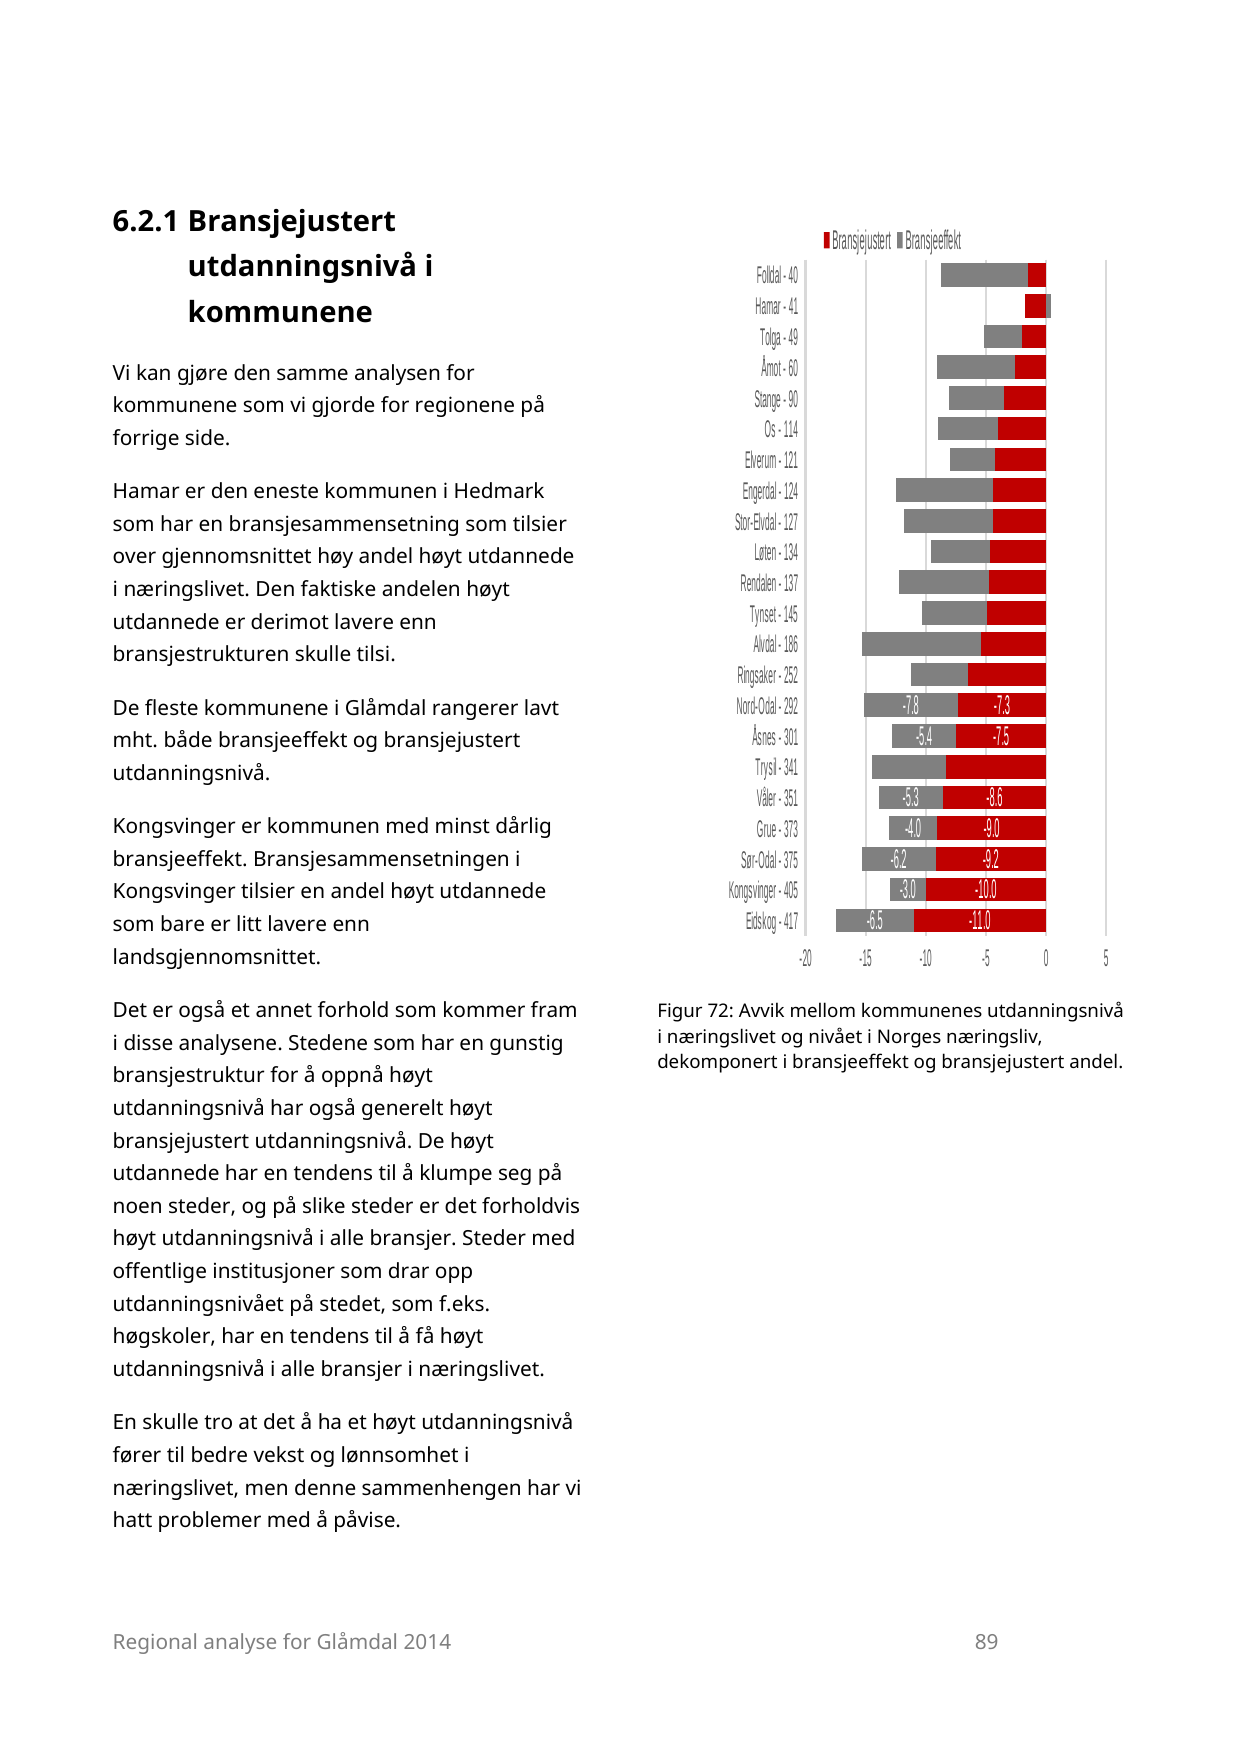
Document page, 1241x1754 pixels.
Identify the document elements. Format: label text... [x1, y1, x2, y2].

text Figur 72: Avvik mellom kommunenes utdanningsnivå i næringslivet og nivået i Norges næringsliv, dekomponert i bransjeeffekt og bransjejustert andel. [657, 997, 1128, 1074]
text De fleste kommunene i Glåmdal rangerer lavt mht. både bransjeeffekt og bransjejustert utdanningsnivå. [112, 693, 583, 786]
text Det er også et annet forhold som kommer fram i disse analysene. Stedene som har en gunstig bransjestruktur for å oppnå høyt utdanningsnivå har også generelt høyt bransjejustert utdanningsnivå. De høyt utdannede har en tendens til å klumpe seg på noen steder, og på slike steder er det forholdvis høyt utdanningsnivå i alle bransjer. Steder med offentlige institusjoner som drar opp utdanningsnivået på stedet, som f.eks. høgskoler, har en tendens til å få høyt utdanningsnivå i alle bransjer i næringslivet. [112, 995, 583, 1382]
text Hamar er den eneste kommunen i Hedmark som har en bransjesammensetning som tilsier over gjennomsnittet høy andel høyt utdannede i næringslivet. Den faktiske andelen høyt utdannede er derimot lavere enn bransjestrukturen skulle tilsi. [112, 476, 583, 668]
text Vi kan gjøre den samme analysen for kommunene som vi gjorde for regionene på forrige side. [112, 358, 583, 451]
text En skulle tro at det å ha et høyt utdanningsnivå fører til bedre vekst og lønnsomhet i næringslivet, men denne sammenhengen har vi hatt problemer med å påvise. [112, 1407, 583, 1534]
subtitle Bransjejustert utdanningsnivå i kommunene [112, 200, 583, 331]
text Kongsvinger er kommunen med minst dårlig bransjeeffekt. Bransjesammensetningen i Kongsvinger tilsier en andel høyt utdannede som bare er litt lavere enn landsgjennomsnittet. [112, 811, 583, 970]
